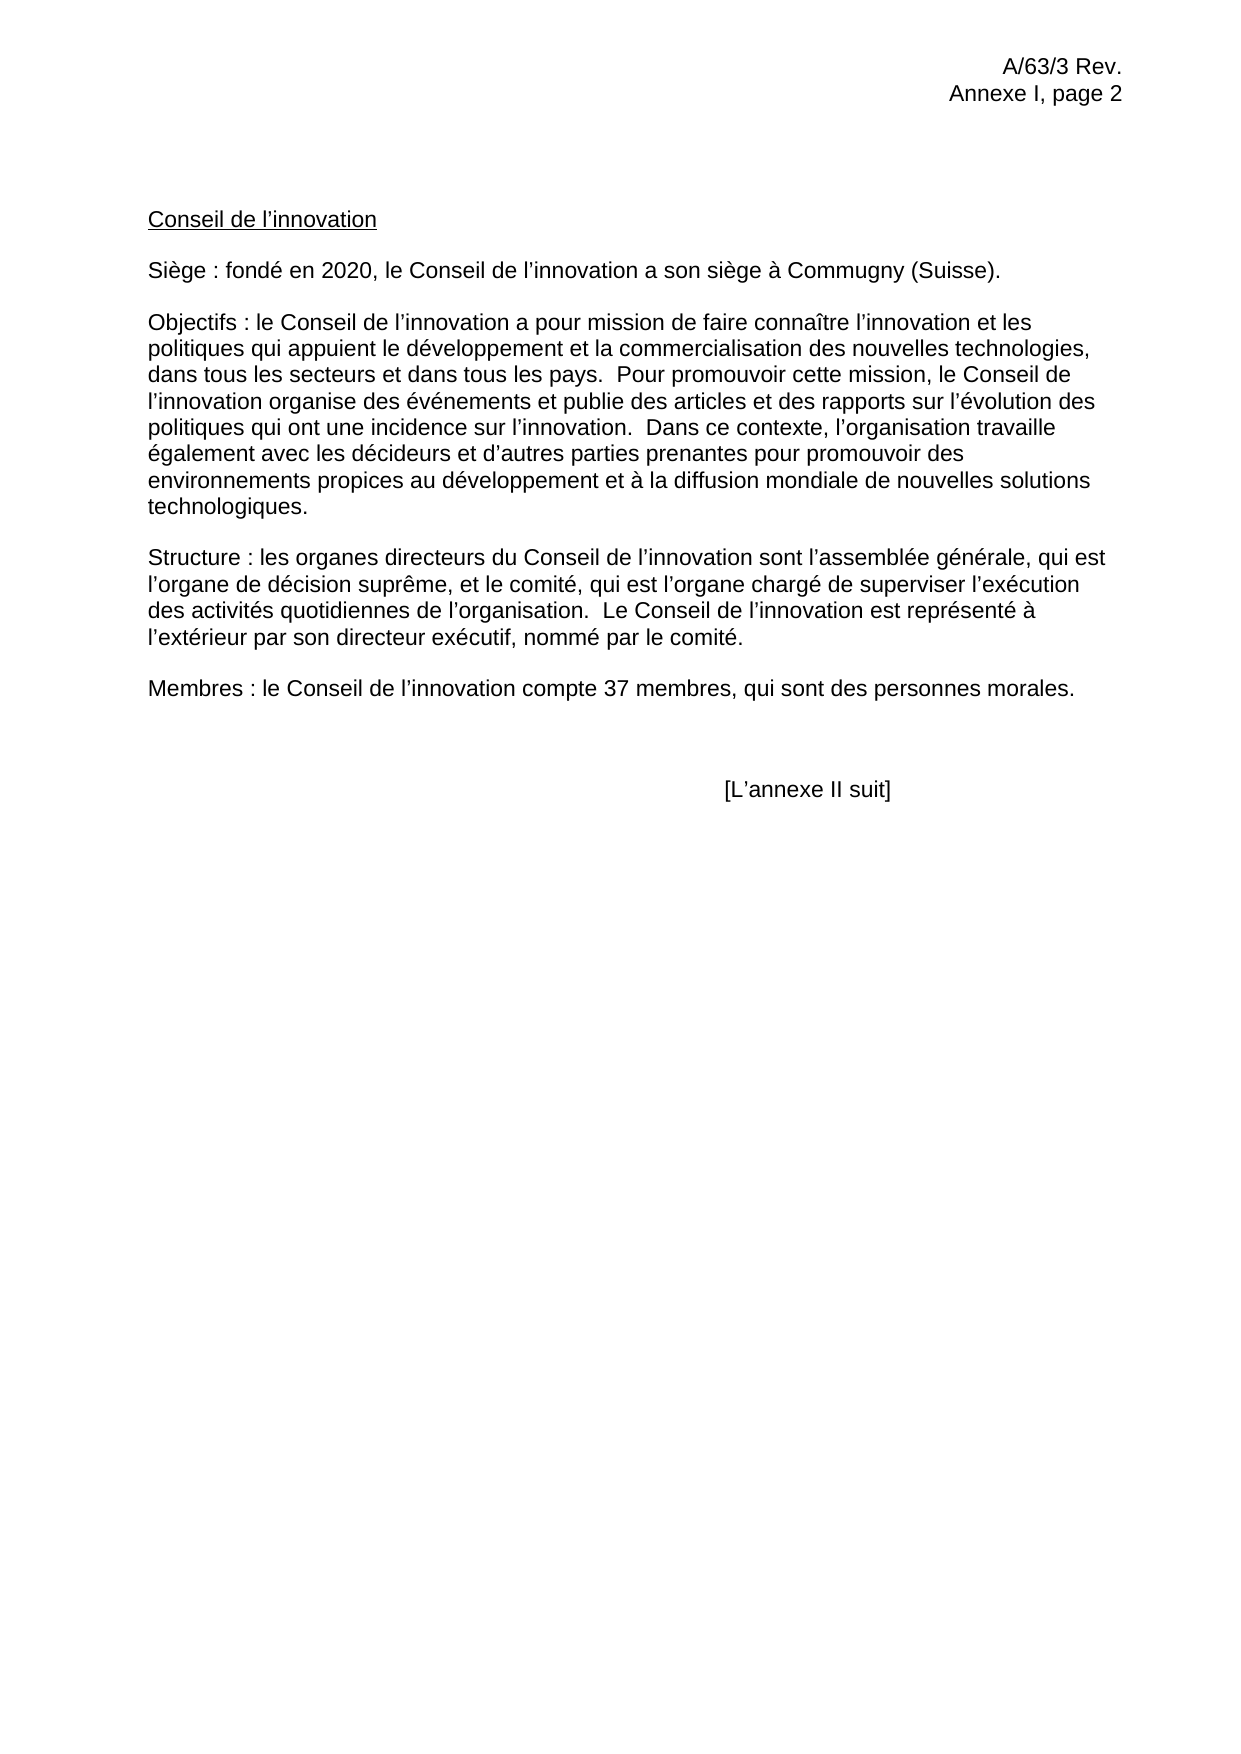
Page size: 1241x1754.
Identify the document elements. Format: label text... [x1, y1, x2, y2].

text [L’annexe II suit] [724, 776, 1122, 802]
text Siège : fondé en 2020, le Conseil de l’innovation a son siège à Commugny (Suisse). [148, 257, 1122, 283]
text Structure : les organes directeurs du Conseil de l’innovation sont l’assemblée générale, qui est l’organe de décision suprême, et le comité, qui est l’organe chargé de superviser l’exécution des activités quotidiennes de l’organisation. Le Conseil de l’innovation est représenté à l’extérieur par son directeur exécutif, nommé par le comité. [148, 544, 1122, 650]
subtitle Conseil de l’innovation [148, 206, 1122, 232]
text Membres : le Conseil de l’innovation compte 37 membres, qui sont des personnes morales. [148, 675, 1122, 701]
text Objectifs : le Conseil de l’innovation a pour mission de faire connaître l’innovation et les politiques qui appuient le développement et la commercialisation des nouvelles technologies, dans tous les secteurs et dans tous les pays. Pour promouvoir cette mission, le Conseil de l’innovation organise des événements et publie des articles et des rapports sur l’évolution des politiques qui ont une incidence sur l’innovation. Dans ce contexte, l’organisation travaille également avec les décideurs et d’autres parties prenantes pour promouvoir des environnements propices au développement et à la diffusion mondiale de nouvelles solutions technologiques. [148, 308, 1122, 519]
